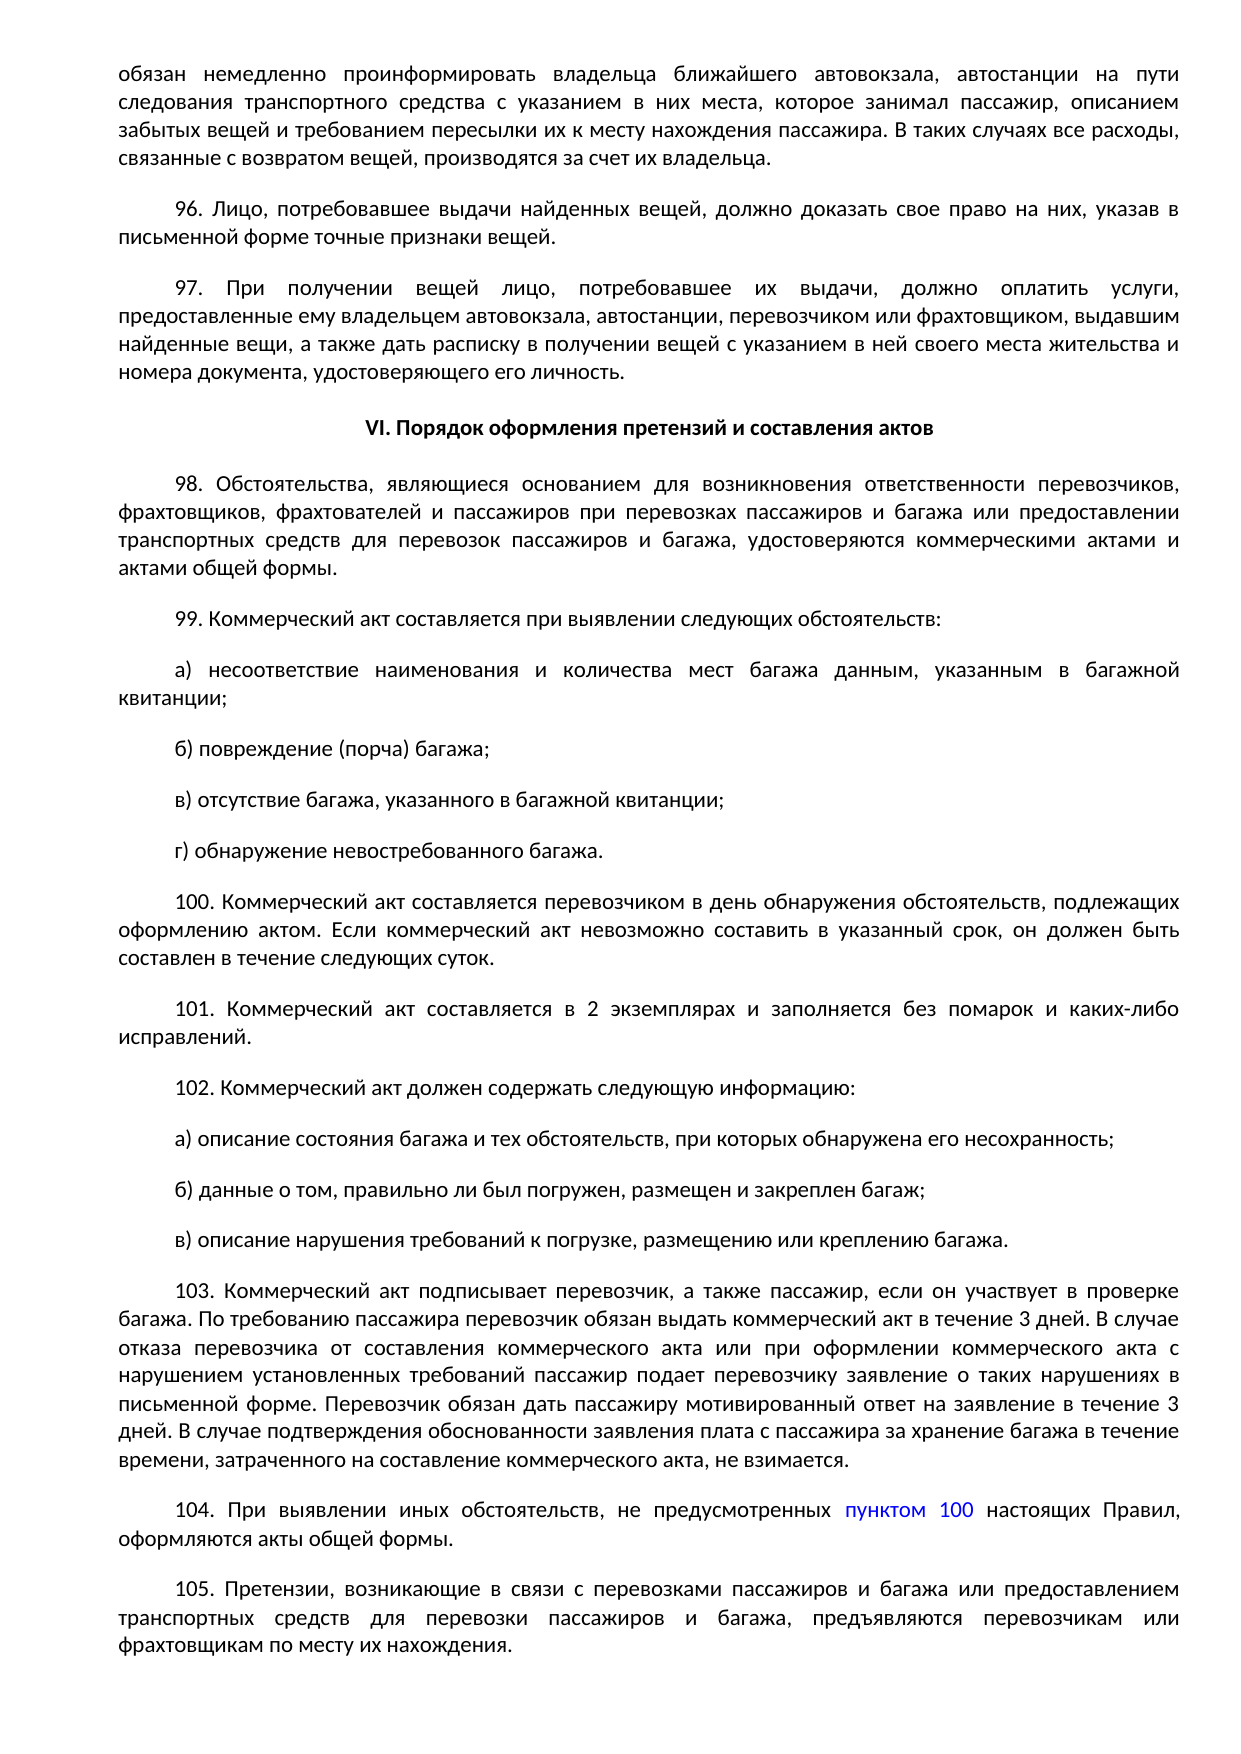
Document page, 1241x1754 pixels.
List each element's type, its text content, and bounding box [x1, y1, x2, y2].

text 103. Коммерческий акт подписывает перевозчик, а также пассажир, если он участвует в проверке багажа. По требованию пассажира перевозчик обязан выдать коммерческий акт в течение 3 дней. В случае отказа перевозчика от составления коммерческого акта или при оформлении коммерческого акта с нарушением установленных требований пассажир подает перевозчику заявление о таких нарушениях в письменной форме. Перевозчик обязан дать пассажиру мотивированный ответ на заявление в течение 3 дней. В случае подтверждения обоснованности заявления плата с пассажира за хранение багажа в течение времени, затраченного на составление коммерческого акта, не взимается. [118, 1277, 1181, 1473]
text 101. Коммерческий акт составляется в 2 экземплярах и заполняется без помарок и каких-либо исправлений. [118, 994, 1181, 1050]
text в) описание нарушения требований к погрузке, размещению или креплению багажа. [118, 1226, 1181, 1254]
text 100. Коммерческий акт составляется перевозчиком в день обнаружения обстоятельств, подлежащих оформлению актом. Если коммерческий акт невозможно составить в указанный срок, он должен быть составлен в течение следующих суток. [118, 887, 1181, 971]
text 102. Коммерческий акт должен содержать следующую информацию: [118, 1073, 1181, 1101]
text а) несоответствие наименования и количества мест багажа данным, указанным в багажной квитанции; [118, 655, 1181, 711]
text 98. Обстоятельства, являющиеся основанием для возникновения ответственности перевозчиков, фрахтовщиков, фрахтователей и пассажиров при перевозках пассажиров и багажа или предоставлении транспортных средств для перевозок пассажиров и багажа, удостоверяются коммерческими актами и актами общей формы. [118, 469, 1181, 581]
text в) отсутствие багажа, указанного в багажной квитанции; [118, 785, 1181, 813]
text г) обнаружение невостребованного багажа. [118, 836, 1181, 864]
text 96. Лицо, потребовавшее выдачи найденных вещей, должно доказать свое право на них, указав в письменной форме точные признаки вещей. [118, 194, 1181, 250]
text 99. Коммерческий акт составляется при выявлении следующих обстоятельств: [118, 604, 1181, 632]
title VI. Порядок оформления претензий и составления актов [118, 413, 1181, 441]
text а) описание состояния багажа и тех обстоятельств, при которых обнаружена его несохранность; [118, 1124, 1181, 1152]
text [118, 59, 1181, 171]
text 104. При выявлении иных обстоятельств, не предусмотренных пунктом 100 настоящих Правил, оформляются акты общей формы. [118, 1496, 1181, 1552]
text 105. Претензии, возникающие в связи с перевозками пассажиров и багажа или предоставлением транспортных средств для перевозки пассажиров и багажа, предъявляются перевозчикам или фрахтовщикам по месту их нахождения. [118, 1574, 1181, 1659]
text 97. При получении вещей лицо, потребовавшее их выдачи, должно оплатить услуги, предоставленные ему владельцем автовокзала, автостанции, перевозчиком или фрахтовщиком, выдавшим найденные вещи, а также дать расписку в получении вещей с указанием в ней своего места жительства и номера документа, удостоверяющего его личность. [118, 273, 1181, 385]
text б) данные о том, правильно ли был погружен, размещен и закреплен багаж; [118, 1175, 1181, 1203]
text б) повреждение (порча) багажа; [118, 734, 1181, 762]
